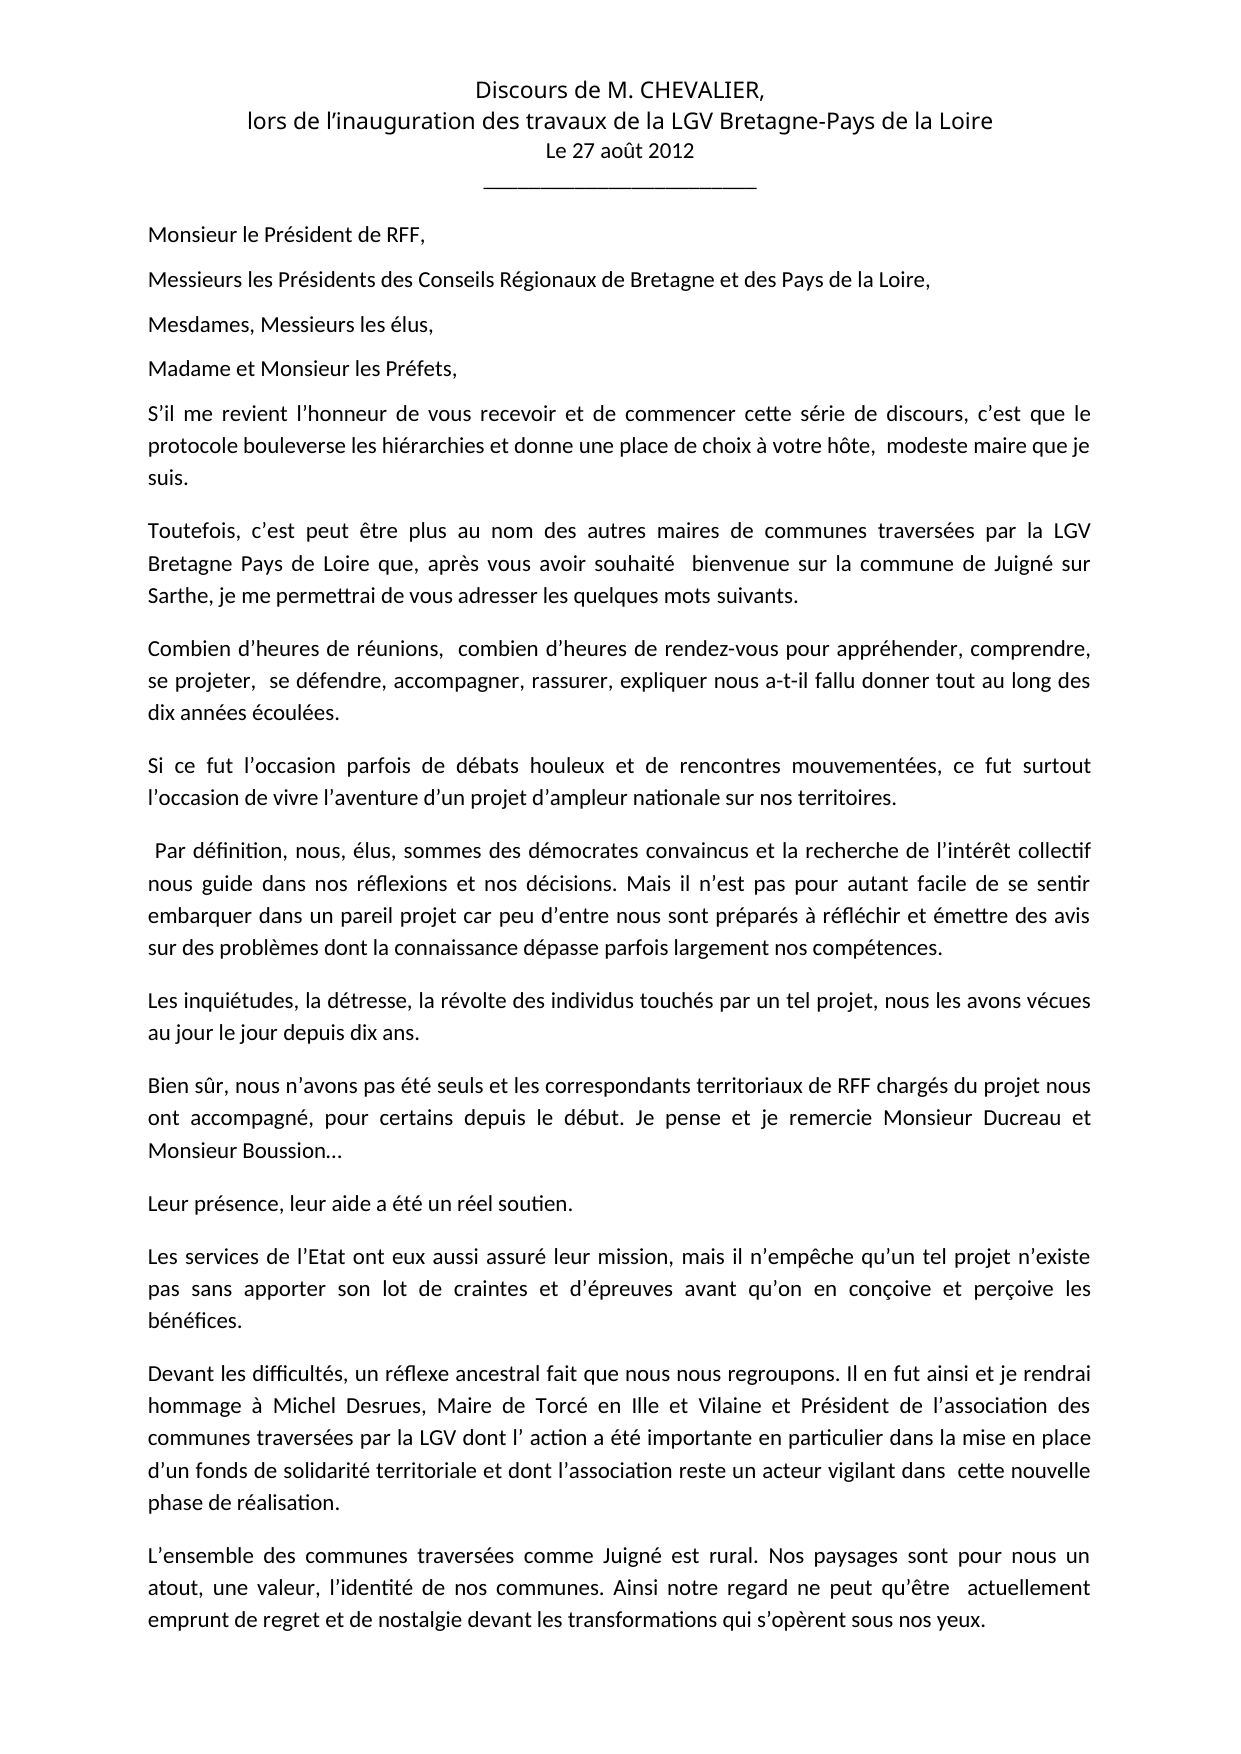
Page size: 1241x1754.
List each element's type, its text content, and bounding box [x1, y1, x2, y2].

text Madame et Monsieur les Préfets, [148, 354, 1093, 382]
text Mesdames, Messieurs les élus, [148, 310, 1093, 338]
text Devant les difficultés, un réflexe ancestral fait que nous nous regroupons. Il en fut ainsi et je rendrai hommage à Michel Desrues, Maire de Torcé en Ille et Vilaine et Président de l’association des communes traversées par la LGV dont l’ action a été importante en particulier dans la mise en place d’un fonds de solidarité territoriale et dont l’association reste un acteur vigilant dans cette nouvelle phase de réalisation. [148, 1359, 1093, 1516]
text L’ensemble des communes traversées comme Juigné est rural. Nos paysages sont pour nous un atout, une valeur, l’identité de nos communes. Ainsi notre regard ne peut qu’être actuellement emprunt de regret et de nostalgie devant les transformations qui s’opèrent sous nos yeux. [148, 1541, 1093, 1633]
text Bien sûr, nous n’avons pas été seuls et les correspondants territoriaux de RFF chargés du projet nous ont accompagné, pour certains depuis le début. Je pense et je remercie Monsieur Ducreau et Monsieur Boussion… [148, 1071, 1093, 1164]
text Combien d’heures de réunions, combien d’heures de rendez-vous pour appréhender, comprendre, se projeter, se défendre, accompagner, rassurer, expliquer nous a-t-il fallu donner tout au long des dix années écoulées. [148, 634, 1093, 726]
text Les services de l’Etat ont eux aussi assuré leur mission, mais il n’empêche qu’un tel projet n’existe pas sans apporter son lot de craintes et d’épreuves avant qu’on en conçoive et perçoive les bénéfices. [148, 1242, 1093, 1334]
text Le 27 août 2012 [148, 136, 1093, 164]
text lors de l’inauguration des travaux de la LGV Bretagne-Pays de la Loire [148, 105, 1093, 136]
text Les inquiétudes, la détresse, la révolte des individus touchés par un tel projet, nous les avons vécues au jour le jour depuis dix ans. [148, 986, 1093, 1046]
text ________________________ [148, 164, 1093, 192]
text Messieurs les Présidents des Conseils Régionaux de Bretagne et des Pays de la Loire, [148, 265, 1093, 293]
text S’il me revient l’honneur de vous recevoir et de commencer cette série de discours, c’est que le protocole bouleverse les hiérarchies et donne une place de choix à votre hôte, modeste maire que je suis. [148, 399, 1093, 492]
text Toutefois, c’est peut être plus au nom des autres maires de communes traversées par la LGV Bretagne Pays de Loire que, après vous avoir souhaité bienvenue sur la commune de Juigné sur Sarthe, je me permettrai de vous adresser les quelques mots suivants. [148, 517, 1093, 609]
text Si ce fut l’occasion parfois de débats houleux et de rencontres mouvementées, ce fut surtout l’occasion de vivre l’aventure d’un projet d’ampleur nationale sur nos territoires. [148, 751, 1093, 812]
text Leur présence, leur aide a été un réel soutien. [148, 1189, 1093, 1217]
text Monsieur le Président de RFF, [148, 220, 1093, 248]
text Discours de M. CHEVALIER, [148, 74, 1093, 105]
text Par définition, nous, élus, sommes des démocrates convaincus et la recherche de l’intérêt collectif nous guide dans nos réflexions et nos décisions. Mais il n’est pas pour autant facile de se sentir embarquer dans un pareil projet car peu d’entre nous sont préparés à réfléchir et émettre des avis sur des problèmes dont la connaissance dépasse parfois largement nos compétences. [148, 837, 1093, 961]
